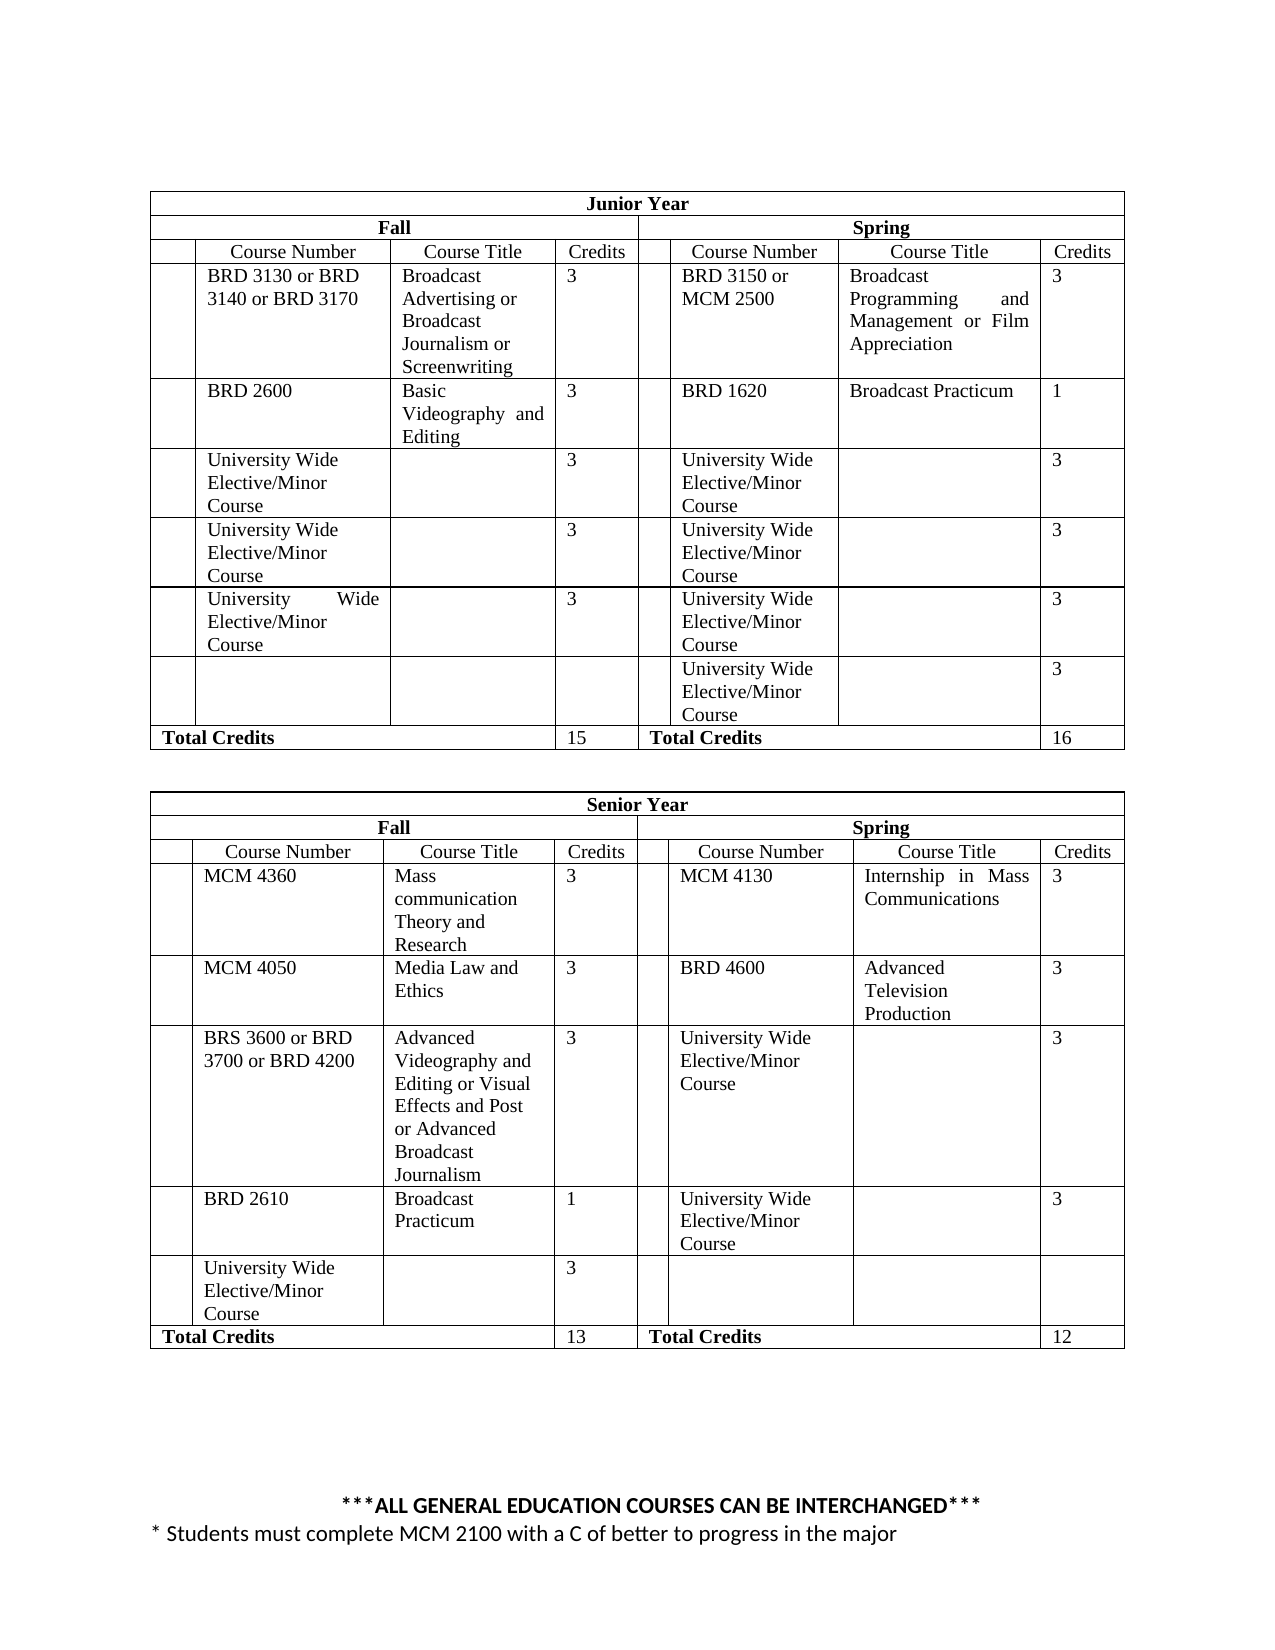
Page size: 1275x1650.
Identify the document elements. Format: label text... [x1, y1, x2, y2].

table_cell 3 [555, 1026, 637, 1186]
table_cell Spring [639, 216, 1124, 239]
table_cell [196, 657, 390, 725]
table_cell [391, 518, 555, 586]
table_cell [391, 588, 555, 656]
table_cell Credits [1041, 840, 1124, 863]
table_cell 3 [556, 588, 638, 656]
table_cell Advanced Television Production [854, 956, 1040, 1025]
table_cell University Wide Elective/Minor Course [671, 518, 838, 586]
table_cell Total Credits [151, 726, 555, 749]
table_cell Course Title [839, 240, 1040, 263]
table_cell BRD 3150 or MCM 2500 [671, 264, 838, 378]
table_cell [839, 657, 1040, 725]
table_cell [151, 1256, 192, 1324]
table_cell 3 [1041, 1026, 1124, 1186]
table_cell Fall [151, 816, 637, 839]
table_cell 13 [555, 1326, 637, 1348]
table_cell Broadcast Practicum [839, 379, 1040, 447]
table_cell [638, 956, 668, 1025]
table_cell MCM 4050 [193, 956, 383, 1025]
table_cell Internship in Mass Communications [854, 864, 1040, 955]
table_cell University Wide Elective/Minor Course [196, 588, 390, 656]
table_cell University Wide Elective/Minor Course [671, 449, 838, 517]
table_cell [151, 864, 192, 955]
table_cell Broadcast Programming and Management or Film Appreciation [839, 264, 1040, 378]
table_cell 3 [555, 956, 637, 1025]
table_cell [638, 1026, 668, 1186]
table_cell University Wide Elective/Minor Course [669, 1187, 853, 1255]
table_cell [151, 240, 195, 263]
table_cell [151, 264, 195, 378]
table_cell Course Number [671, 240, 838, 263]
table_cell 12 [1041, 1326, 1124, 1348]
table_cell University Wide Elective/Minor Course [671, 588, 838, 656]
table_cell [151, 657, 195, 725]
table_cell [151, 379, 195, 447]
table_cell BRS 3600 or BRD 3700 or BRD 4200 [193, 1026, 383, 1186]
table_cell Broadcast Advertising or Broadcast Journalism or Screenwriting [391, 264, 555, 378]
table_cell Course Number [669, 840, 853, 863]
table_cell [556, 657, 638, 725]
table_cell [151, 588, 195, 656]
table_cell 3 [1041, 518, 1124, 586]
table_cell Media Law and Ethics [384, 956, 554, 1025]
table_cell [854, 1187, 1040, 1255]
table_cell 3 [555, 864, 637, 955]
table_cell MCM 4130 [669, 864, 853, 955]
table_cell Total Credits [151, 1326, 554, 1348]
table_cell [639, 240, 670, 263]
table_cell [391, 657, 555, 725]
table_cell BRD 3130 or BRD 3140 or BRD 3170 [196, 264, 390, 378]
table_cell Credits [555, 840, 637, 863]
table_cell Credits [556, 240, 638, 263]
table_cell 1 [1041, 379, 1124, 447]
table_cell University Wide Elective/Minor Course [196, 449, 390, 517]
table_cell 15 [556, 726, 638, 749]
table_cell Course Number [196, 240, 390, 263]
table_cell 16 [1041, 726, 1124, 749]
table_cell 3 [1041, 588, 1124, 656]
table_cell 1 [555, 1187, 637, 1255]
table_cell MCM 4360 [193, 864, 383, 955]
table_cell BRD 4600 [669, 956, 853, 1025]
table_header Senior Year [151, 793, 1124, 815]
table_cell [151, 1026, 192, 1186]
table_cell [639, 588, 670, 656]
table_cell [384, 1256, 554, 1324]
table_cell BRD 2610 [193, 1187, 383, 1255]
table_cell BRD 2600 [196, 379, 390, 447]
table_cell Advanced Videography and Editing or Visual Effects and Post or Advanced Broadcast Journalism [384, 1026, 554, 1186]
table_cell Course Title [391, 240, 555, 263]
table_cell [639, 449, 670, 517]
table_cell 3 [556, 264, 638, 378]
table_cell University Wide Elective/Minor Course [196, 518, 390, 586]
table_cell Mass communication Theory and Research [384, 864, 554, 955]
table_cell Course Title [854, 840, 1040, 863]
table_cell [151, 1187, 192, 1255]
table_cell 3 [1041, 657, 1124, 725]
table_cell 3 [1041, 864, 1124, 955]
table_cell [639, 264, 670, 378]
table_cell [638, 864, 668, 955]
table_cell 3 [1041, 1187, 1124, 1255]
table_cell [639, 518, 670, 586]
table_cell [1041, 1256, 1124, 1324]
table_cell [839, 449, 1040, 517]
table_cell [638, 1187, 668, 1255]
table_cell [151, 956, 192, 1025]
table_cell Credits [1041, 240, 1124, 263]
table_cell Spring [638, 816, 1124, 839]
table_cell BRD 1620 [671, 379, 838, 447]
table_cell [839, 588, 1040, 656]
table_cell University Wide Elective/Minor Course [193, 1256, 383, 1324]
table_cell 3 [555, 1256, 637, 1324]
table_cell [639, 379, 670, 447]
table_cell [151, 840, 192, 863]
table_cell [669, 1256, 853, 1324]
table_cell 3 [1041, 449, 1124, 517]
table_cell [639, 657, 670, 725]
table_cell [839, 518, 1040, 586]
table_cell 3 [556, 449, 638, 517]
table_cell 3 [1041, 956, 1124, 1025]
table_cell [854, 1026, 1040, 1186]
table_cell Total Credits [638, 1326, 1040, 1348]
table_cell [151, 518, 195, 586]
table_cell Course Title [384, 840, 554, 863]
table_cell [854, 1256, 1040, 1324]
table_cell Total Credits [639, 726, 1040, 749]
table_cell [151, 449, 195, 517]
table_cell 3 [556, 518, 638, 586]
table_cell Fall [151, 216, 638, 239]
table_cell Broadcast Practicum [384, 1187, 554, 1255]
table_cell University Wide Elective/Minor Course [669, 1026, 853, 1186]
table_cell Basic Videography and Editing [391, 379, 555, 447]
table_header Junior Year [151, 192, 1124, 215]
table_cell [638, 840, 668, 863]
table_cell Course Number [193, 840, 383, 863]
table_cell [638, 1256, 668, 1324]
table_cell 3 [1041, 264, 1124, 378]
table_cell [391, 449, 555, 517]
table_cell 3 [556, 379, 638, 447]
table_cell University Wide Elective/Minor Course [671, 657, 838, 725]
